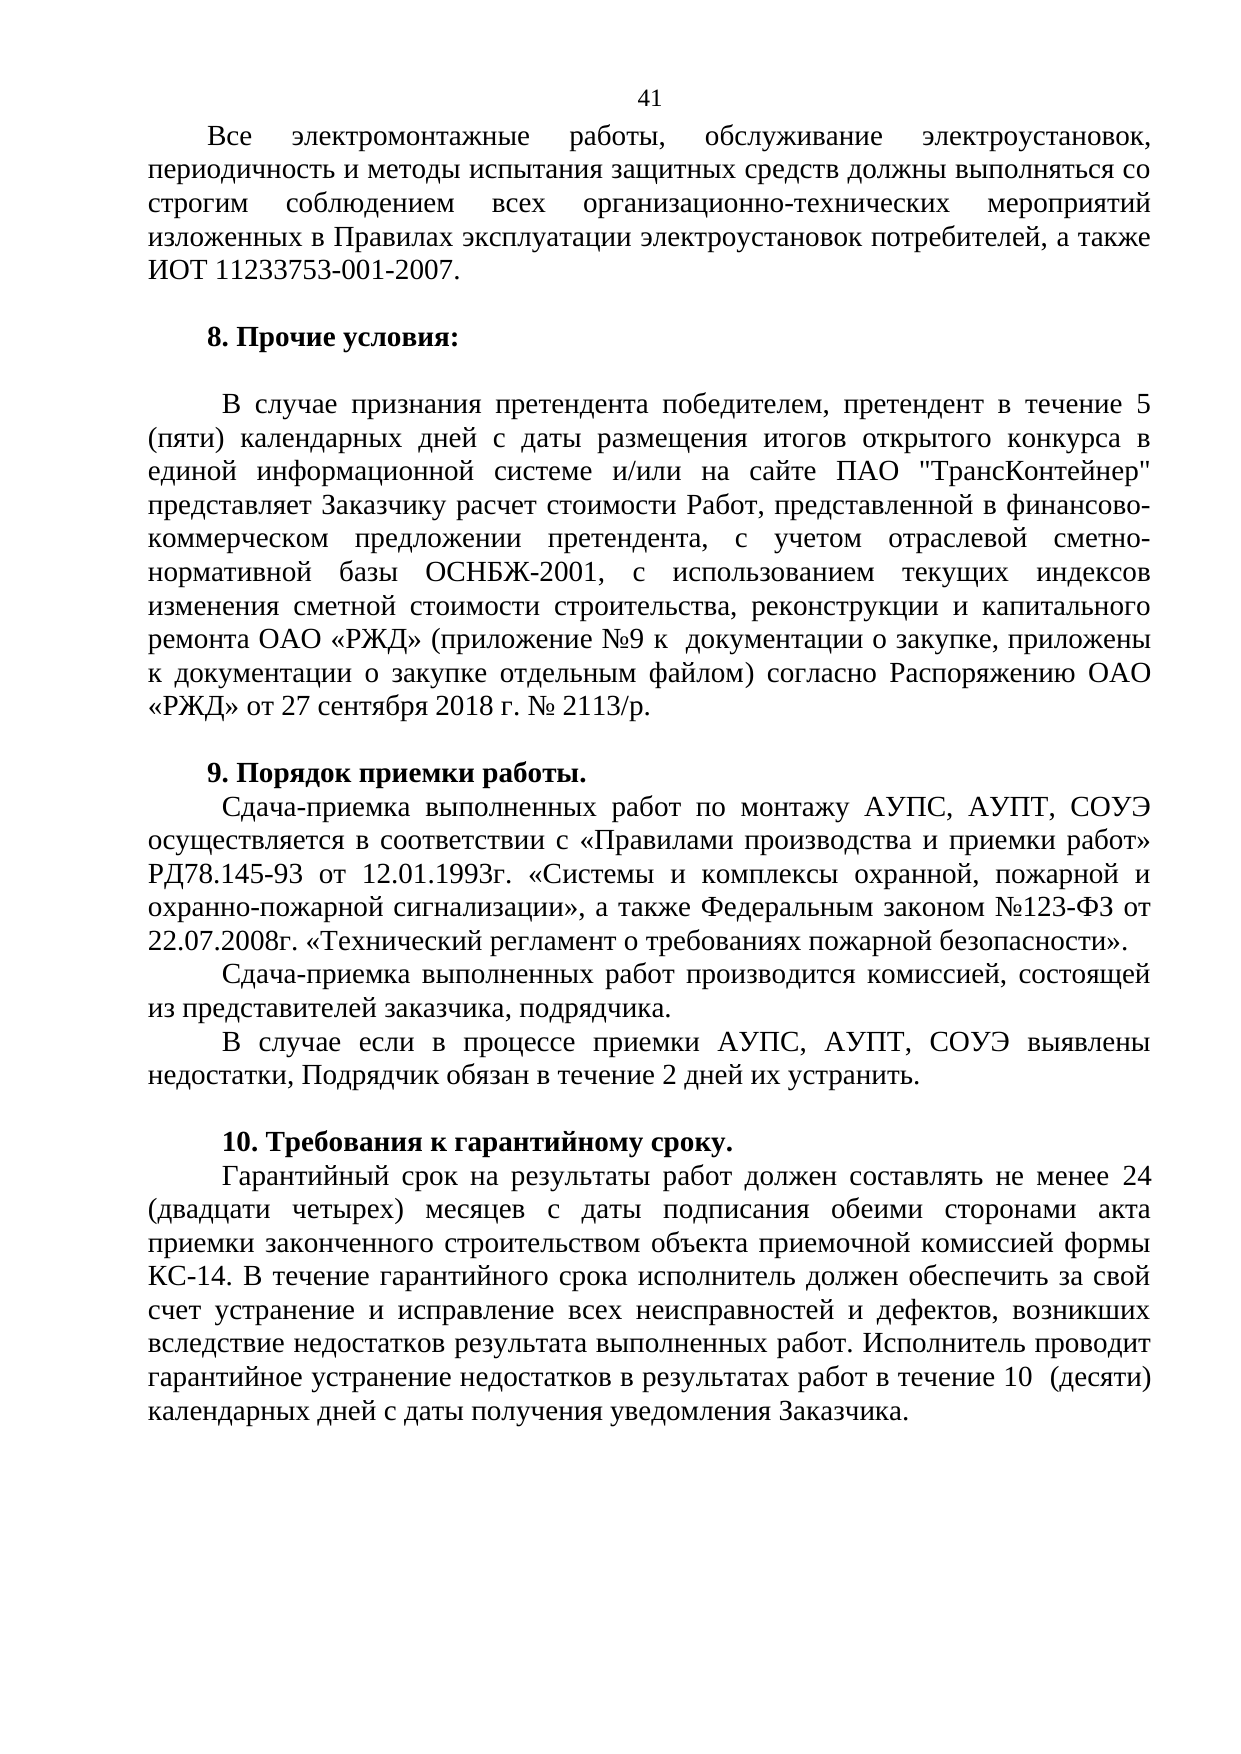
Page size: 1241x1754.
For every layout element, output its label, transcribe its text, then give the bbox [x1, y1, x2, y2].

text Сдача-приемка выполненных работ по монтажу АУПС, АУПТ, СОУЭ осуществляется в соответствии с «Правилами производства и приемки работ» РД78.145-93 от 12.01.1993г. «Системы и комплексы охранной, пожарной и охранно-пожарной сигнализации», а также Федеральным законом №123-ФЗ от 22.07.2008г. «Технический регламент о требованиях пожарной безопасности». [148, 789, 1152, 957]
text 8. Прочие условия: [148, 319, 1152, 353]
text В случае если в процессе приемки АУПС, АУПТ, СОУЭ выявлены недостатки, Подрядчик обязан в течение 2 дней их устранить. [148, 1024, 1152, 1091]
text Гарантийный срок на результаты работ должен составлять не менее 24 (двадцати четырех) месяцев с даты подписания обеими сторонами акта приемки законченного строительством объекта приемочной комиссией формы КС-14. В течение гарантийного срока исполнитель должен обеспечить за свой счет устранение и исправление всех неисправностей и дефектов, возникших вследствие недостатков результата выполненных работ. Исполнитель проводит гарантийное устранение недостатков в результатах работ в течение 10 (десяти) календарных дней с даты получения уведомления Заказчика. [148, 1158, 1152, 1426]
text 9. Порядок приемки работы. [207, 755, 1152, 789]
text В случае признания претендента победителем, претендент в течение 5 (пяти) календарных дней с даты размещения итогов открытого конкурса в единой информационной системе и/или на сайте ПАО "ТрансКонтейнер" представляет Заказчику расчет стоимости Работ, представленной в финансово-коммерческом предложении претендента, с учетом отраслевой сметно-нормативной базы ОСНБЖ-2001, с использованием текущих индексов изменения сметной стоимости строительства, реконструкции и капитального ремонта ОАО «РЖД» (приложение №9 к документации о закупке, приложены к документации о закупке отдельным файлом) согласно Распоряжению ОАО «РЖД» от 27 сентября 2018 г. № 2113/р. [148, 386, 1152, 722]
text 10. Требования к гарантийному сроку. [148, 1124, 1152, 1158]
text Сдача-приемка выполненных работ производится комиссией, состоящей из представителей заказчика, подрядчика. [148, 957, 1152, 1024]
text Все электромонтажные работы, обслуживание электроустановок, периодичность и методы испытания защитных средств должны выполняться со строгим соблюдением всех организационно-технических мероприятий изложенных в Правилах эксплуатации электроустановок потребителей, а также ИОТ 11233753-001-2007. [148, 118, 1152, 286]
